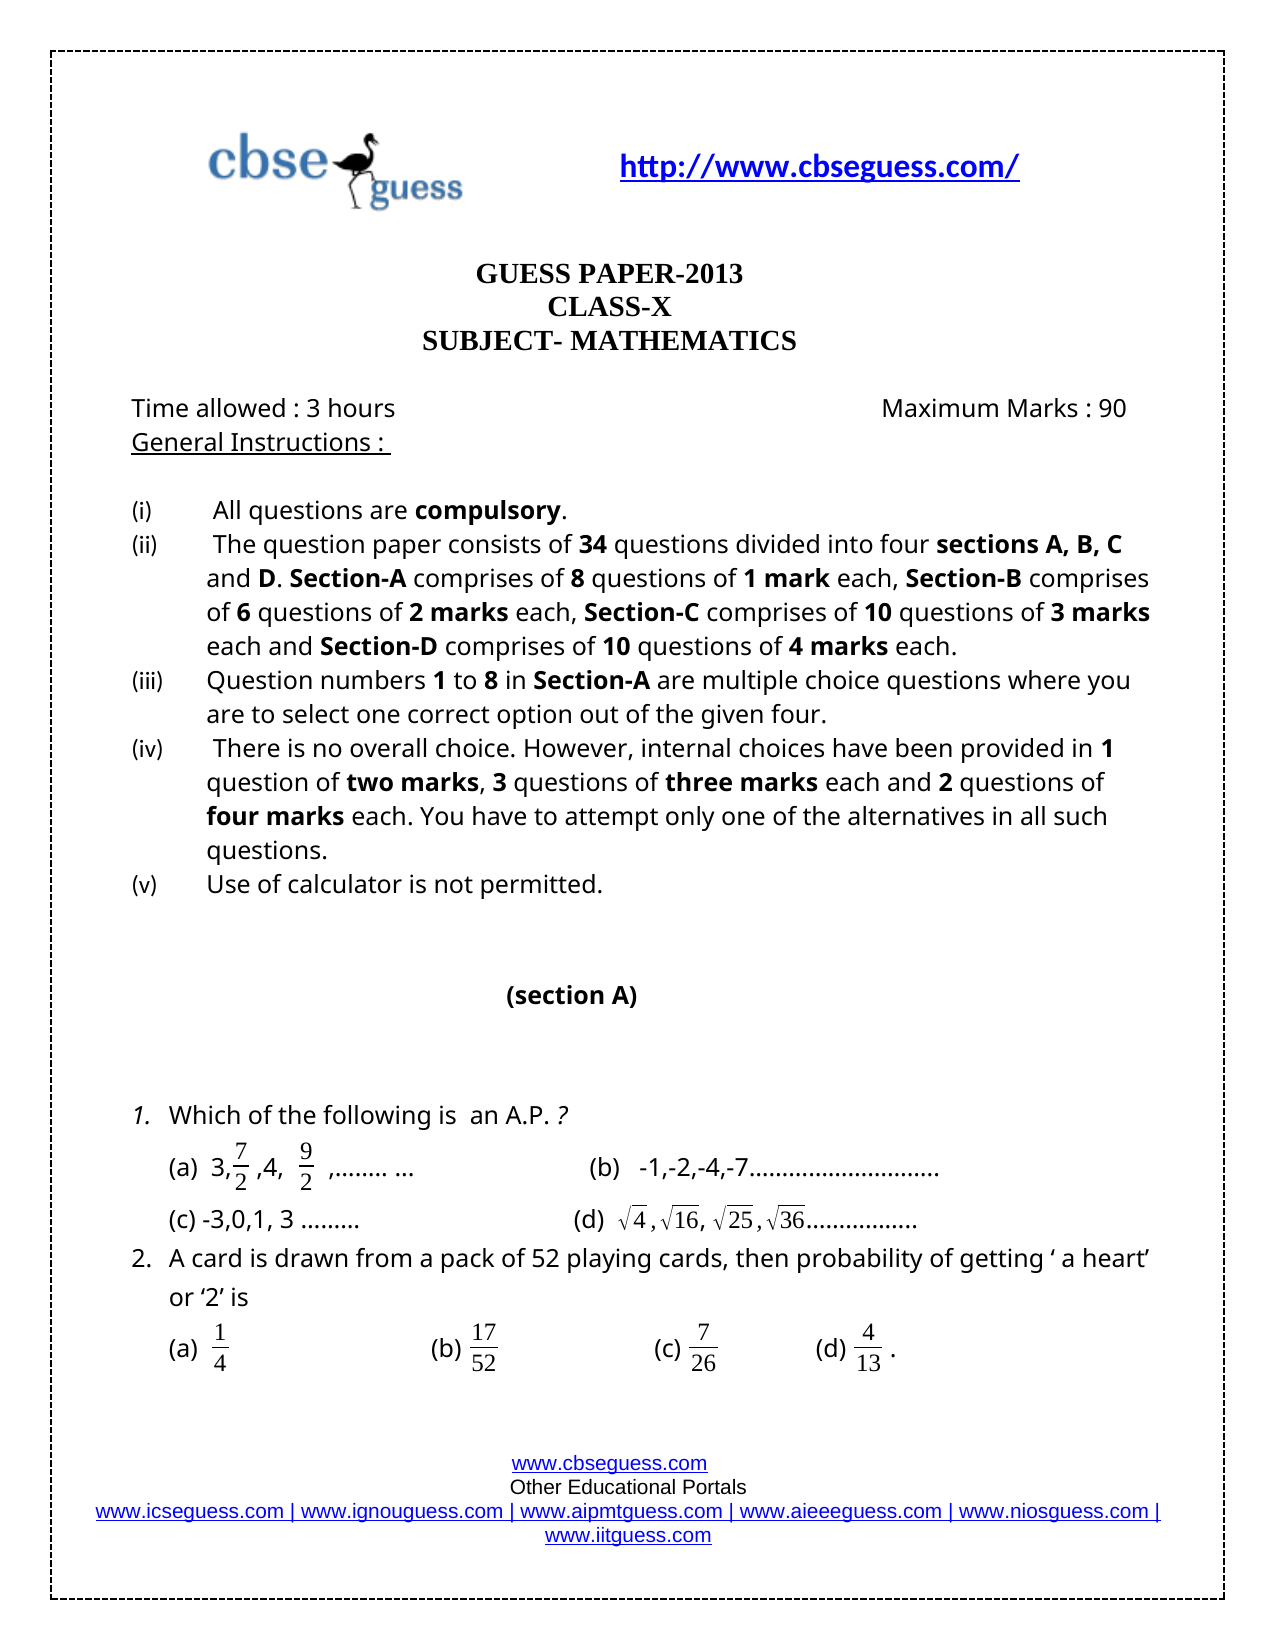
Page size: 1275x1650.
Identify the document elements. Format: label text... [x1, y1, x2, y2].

list A card is drawn from a pack of 52 playing cards, then probability of getting ‘ a heart’ or ‘2’ is [131, 1240, 1162, 1314]
list (c) -3,0,1, 3 ……… (d) , …………….. [169, 1201, 1162, 1235]
list Which of the following is an A.P. ? [131, 1098, 1162, 1132]
list All questions are compulsory. [131, 492, 1162, 526]
list There is no overall choice. However, internal choices have been provided in 1 question of two marks, 3 questions of three marks each and 2 questions of four marks each. You have to attempt only one of the alternatives in all such questions. [131, 731, 1162, 867]
text GUESS PAPER-2013 CLASS-X SUBJECT- MATHEMATICS [56, 256, 1162, 357]
text (section A) [431, 978, 1162, 1012]
list (a) (b) (c) (d) . [169, 1319, 1162, 1378]
text General Instructions : [56, 424, 1162, 458]
text Time allowed : 3 hours Maximum Marks : 90 [56, 390, 1162, 424]
list Question numbers 1 to 8 in Section-A are multiple choice questions where you are to select one correct option out of the given four. [131, 663, 1162, 731]
list Use of calculator is not permitted. [131, 867, 1162, 901]
picture [165, 103, 508, 228]
list (a) 3, ,4, ,…….. ... (b) -1,-2,-4,-7……………………….. [169, 1137, 1162, 1196]
list The question paper consists of 34 questions divided into four sections A, B, C and D. Section-A comprises of 8 questions of 1 mark each, Section-B comprises of 6 questions of 2 marks each, Section-C comprises of 10 questions of 3 marks each and Section-D comprises of 10 questions of 4 marks each. [131, 526, 1162, 663]
